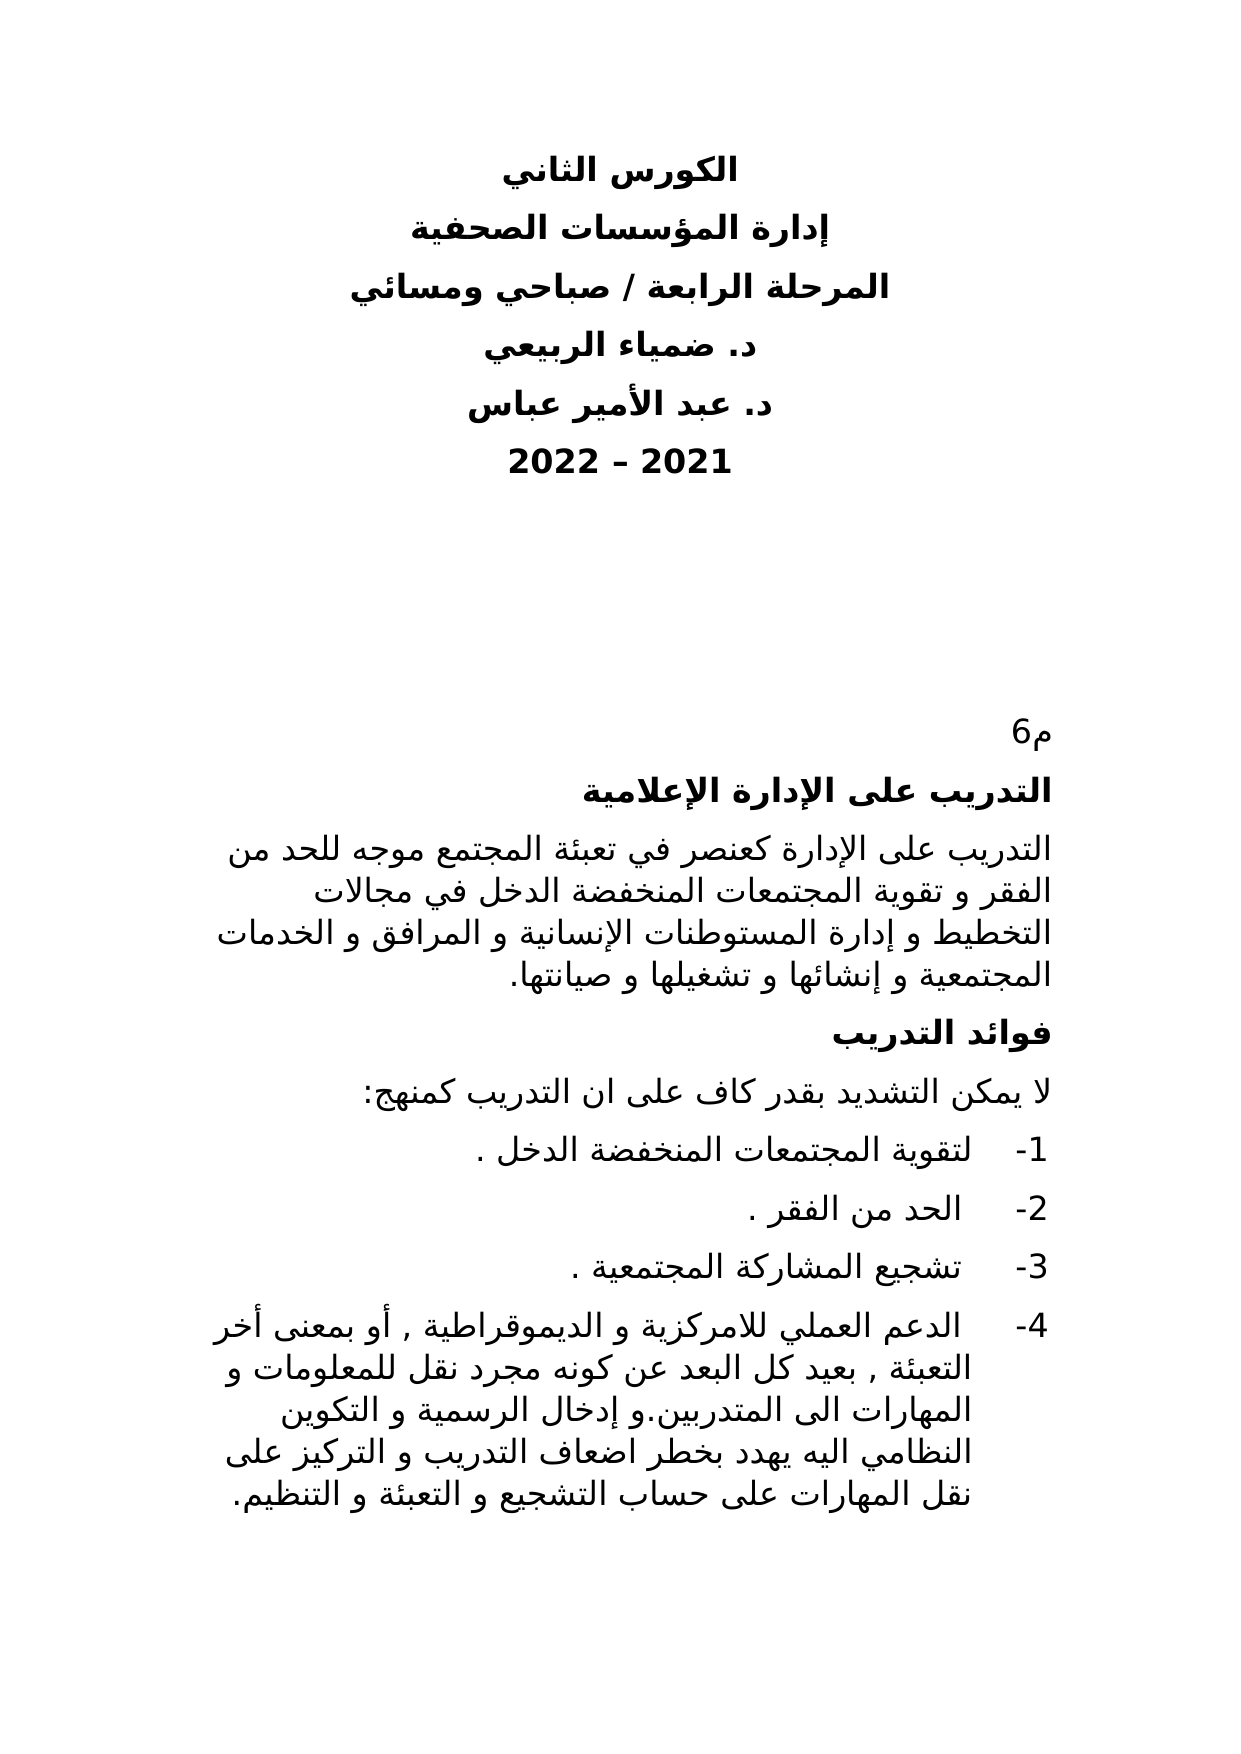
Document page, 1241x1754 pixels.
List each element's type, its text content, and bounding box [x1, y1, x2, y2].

text التدريب على الإدارة كعنصر في تعبئة المجتمع موجه للحد من الفقر و تقوية المجتمعات المنخفضة الدخل في مجالات التخطيط و إدارة المستوطنات الإنسانية و المرافق و الخدمات المجتمعية و إنشائها و تشغيلها و صيانتها. [187, 829, 1053, 994]
list لتقوية المجتمعات المنخفضة الدخل . [187, 1131, 1015, 1170]
text التدريب على الإدارة الإعلامية [187, 771, 1053, 810]
text د. عبد الأمير عباس [187, 384, 1053, 423]
list الدعم العملي للامركزية و الديموقراطية , أو بمعنى أخر التعبئة , بعيد كل البعد عن كونه مجرد نقل للمعلومات و المهارات الى المتدربين.و إدخال الرسمية و التكوين النظامي اليه يهدد بخطر اضعاف التدريب و التركيز على نقل المهارات على حساب التشجيع و التعبئة و التنظيم. [187, 1306, 1015, 1513]
text د. ضمياء الربيعي [187, 326, 1053, 364]
list تشجيع المشاركة المجتمعية . [187, 1248, 1015, 1287]
text إدارة المؤسسات الصحفية [187, 208, 1053, 247]
text م6 [187, 712, 1053, 751]
text المرحلة الرابعة / صباحي ومسائي [187, 267, 1053, 306]
text 2021 – 2022 [187, 443, 1053, 482]
text لا يمكن التشديد بقدر كاف على ان التدريب كمنهج: [187, 1072, 1053, 1111]
text فوائد التدريب [187, 1014, 1053, 1053]
text الكورس الثاني [187, 150, 1053, 189]
list الحد من الفقر . [187, 1189, 1015, 1228]
